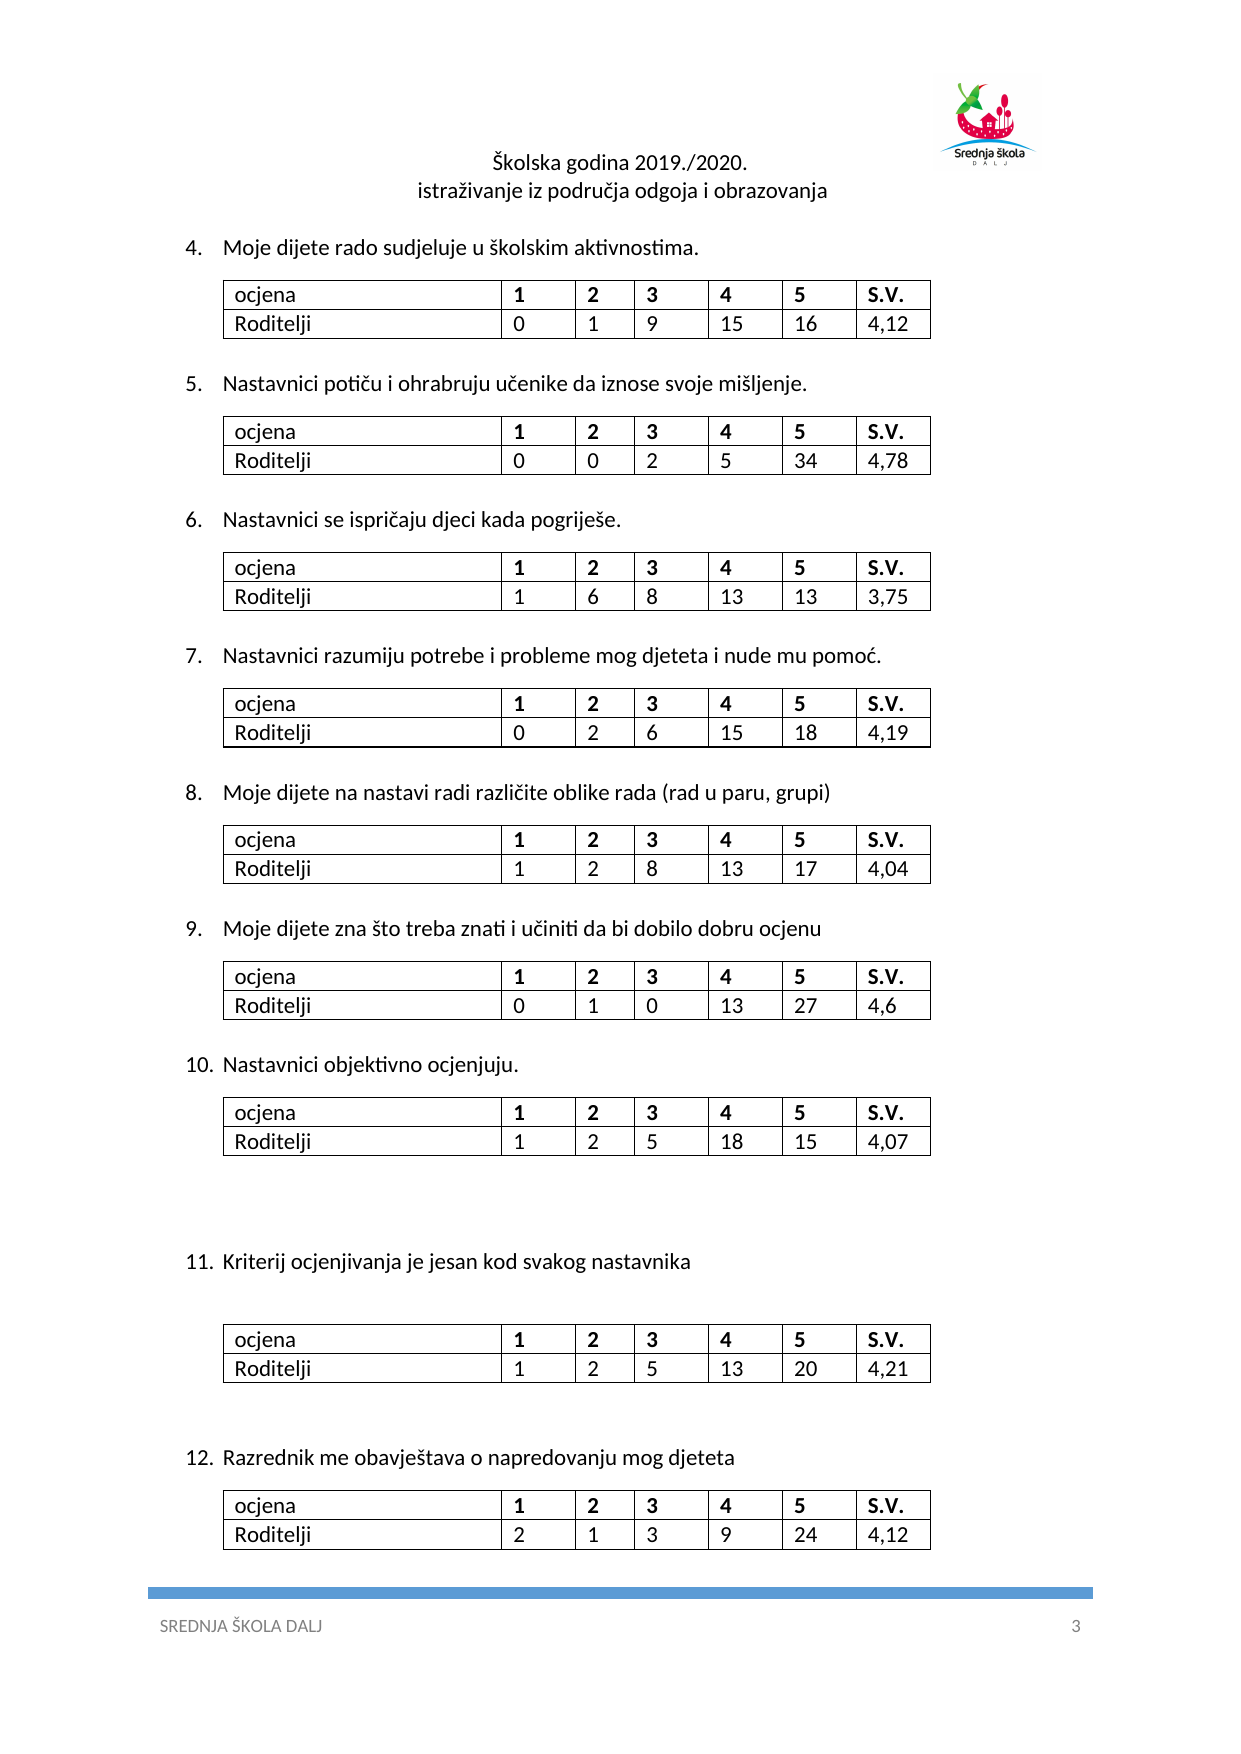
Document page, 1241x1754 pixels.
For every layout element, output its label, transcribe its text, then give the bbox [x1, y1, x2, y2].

table_header 1 [502, 281, 575, 308]
table_header ocjena [224, 689, 501, 717]
table_cell 1 [502, 1354, 575, 1382]
table_header 2 [576, 689, 634, 717]
table_header 4 [709, 553, 782, 581]
table_cell 2 [576, 855, 634, 883]
table_cell 18 [783, 718, 856, 746]
table_header 3 [635, 962, 708, 990]
table_cell 13 [709, 1354, 782, 1382]
table_cell 2 [576, 1127, 634, 1155]
table_cell 1 [502, 855, 575, 883]
table_cell Roditelji [224, 855, 501, 883]
table_cell Roditelji [224, 1127, 501, 1155]
table_cell 18 [709, 1127, 782, 1155]
table_cell 16 [783, 310, 856, 338]
table_header 1 [502, 689, 575, 717]
table_cell 4,12 [857, 310, 930, 338]
table_cell 4,07 [857, 1127, 930, 1155]
table_header ocjena [224, 826, 501, 853]
table_header 3 [635, 417, 708, 445]
table_cell Roditelji [224, 1354, 501, 1382]
table_header 5 [783, 962, 856, 990]
table_cell 3 [635, 1520, 708, 1548]
table_header 5 [783, 553, 856, 581]
table_header 4 [709, 1325, 782, 1353]
table_header ocjena [224, 417, 501, 445]
list Nastavnici se ispričaju djeci kada pogriješe. [185, 505, 1093, 533]
table_header ocjena [224, 1325, 501, 1353]
table_header S.V. [857, 417, 930, 445]
table_cell 0 [502, 718, 575, 746]
table_cell 4,04 [857, 855, 930, 883]
table_header 2 [576, 1098, 634, 1126]
table_header 2 [576, 417, 634, 445]
table_cell 0 [502, 991, 575, 1019]
table_header ocjena [224, 553, 501, 581]
table_cell 13 [709, 855, 782, 883]
table_cell 15 [709, 718, 782, 746]
table_header 1 [502, 1098, 575, 1126]
table_header 4 [709, 826, 782, 853]
table_header 3 [635, 1325, 708, 1353]
table_header ocjena [224, 1098, 501, 1126]
table_header 5 [783, 1491, 856, 1519]
list Nastavnici potiču i ohrabruju učenike da iznose svoje mišljenje. [185, 369, 1093, 397]
table_header 2 [576, 553, 634, 581]
table_header 4 [709, 1098, 782, 1126]
table_cell 2 [502, 1520, 575, 1548]
table_header 1 [502, 553, 575, 581]
table_header 5 [783, 281, 856, 308]
table_cell 13 [709, 582, 782, 610]
table_header 4 [709, 417, 782, 445]
table_header S.V. [857, 1098, 930, 1126]
table_header 5 [783, 689, 856, 717]
table_header 3 [635, 826, 708, 853]
table_header 5 [783, 826, 856, 853]
table_header 3 [635, 1098, 708, 1126]
table_cell Roditelji [224, 718, 501, 746]
table_cell 2 [576, 718, 634, 746]
table_cell 5 [709, 446, 782, 474]
table_cell 5 [635, 1354, 708, 1382]
table_cell 3,75 [857, 582, 930, 610]
list Nastavnici objektivno ocjenjuju. [185, 1050, 1093, 1078]
table_cell 4,12 [857, 1520, 930, 1548]
table_cell 13 [709, 991, 782, 1019]
table_header 5 [783, 1098, 856, 1126]
table_cell 9 [709, 1520, 782, 1548]
table_header 3 [635, 281, 708, 308]
table_cell 4,21 [857, 1354, 930, 1382]
table_cell Roditelji [224, 1520, 501, 1548]
table_header 5 [783, 1325, 856, 1353]
table_cell 4,6 [857, 991, 930, 1019]
table_header 4 [709, 281, 782, 308]
table_header 4 [709, 689, 782, 717]
table_header ocjena [224, 962, 501, 990]
table_cell Roditelji [224, 310, 501, 338]
table_cell 9 [635, 310, 708, 338]
table_header S.V. [857, 1491, 930, 1519]
table_cell 0 [502, 310, 575, 338]
table_cell 1 [576, 991, 634, 1019]
table_header ocjena [224, 281, 501, 308]
table_cell 1 [576, 310, 634, 338]
table_cell 1 [576, 1520, 634, 1548]
table_header S.V. [857, 1325, 930, 1353]
table_header ocjena [224, 1491, 501, 1519]
table_cell 6 [576, 582, 634, 610]
table_cell 0 [635, 991, 708, 1019]
table_cell 15 [709, 310, 782, 338]
table_cell 13 [783, 582, 856, 610]
table_cell 15 [783, 1127, 856, 1155]
table_cell 8 [635, 582, 708, 610]
table_header S.V. [857, 689, 930, 717]
table_cell 24 [783, 1520, 856, 1548]
table_header S.V. [857, 553, 930, 581]
table_cell 2 [635, 446, 708, 474]
table_header 2 [576, 281, 634, 308]
table_header 1 [502, 417, 575, 445]
table_header S.V. [857, 826, 930, 853]
table_cell 1 [502, 582, 575, 610]
table_header 1 [502, 1325, 575, 1353]
table_cell Roditelji [224, 991, 501, 1019]
table_header 4 [709, 962, 782, 990]
table_cell 17 [783, 855, 856, 883]
list Moje dijete zna što treba znati i učiniti da bi dobilo dobru ocjenu [185, 914, 1093, 942]
list Razrednik me obavještava o napredovanju mog djeteta [185, 1443, 1093, 1471]
table_header 1 [502, 826, 575, 853]
table_cell 8 [635, 855, 708, 883]
table_header 2 [576, 1491, 634, 1519]
table_cell 0 [502, 446, 575, 474]
table_header S.V. [857, 281, 930, 308]
table_cell 6 [635, 718, 708, 746]
table_cell 2 [576, 1354, 634, 1382]
table_header 2 [576, 826, 634, 853]
table_header 2 [576, 1325, 634, 1353]
table_cell 0 [576, 446, 634, 474]
list Moje dijete rado sudjeluje u školskim aktivnostima. [185, 233, 1093, 261]
table_cell 4,19 [857, 718, 930, 746]
table_header 1 [502, 1491, 575, 1519]
table_header S.V. [857, 962, 930, 990]
list Nastavnici razumiju potrebe i probleme mog djeteta i nude mu pomoć. [185, 641, 1093, 669]
table_cell 27 [783, 991, 856, 1019]
table_cell 34 [783, 446, 856, 474]
table_header 5 [783, 417, 856, 445]
table_header 4 [709, 1491, 782, 1519]
table_cell 20 [783, 1354, 856, 1382]
table_header 3 [635, 689, 708, 717]
list Kriterij ocjenjivanja je jesan kod svakog nastavnika [185, 1247, 1093, 1275]
table_header 1 [502, 962, 575, 990]
table_cell 5 [635, 1127, 708, 1155]
table_cell 4,78 [857, 446, 930, 474]
picture [932, 73, 1042, 171]
table_header 2 [576, 962, 634, 990]
table_cell 1 [502, 1127, 575, 1155]
table_cell Roditelji [224, 446, 501, 474]
table_header 3 [635, 553, 708, 581]
table_header 3 [635, 1491, 708, 1519]
list Moje dijete na nastavi radi različite oblike rada (rad u paru, grupi) [185, 778, 1093, 806]
table_cell Roditelji [224, 582, 501, 610]
